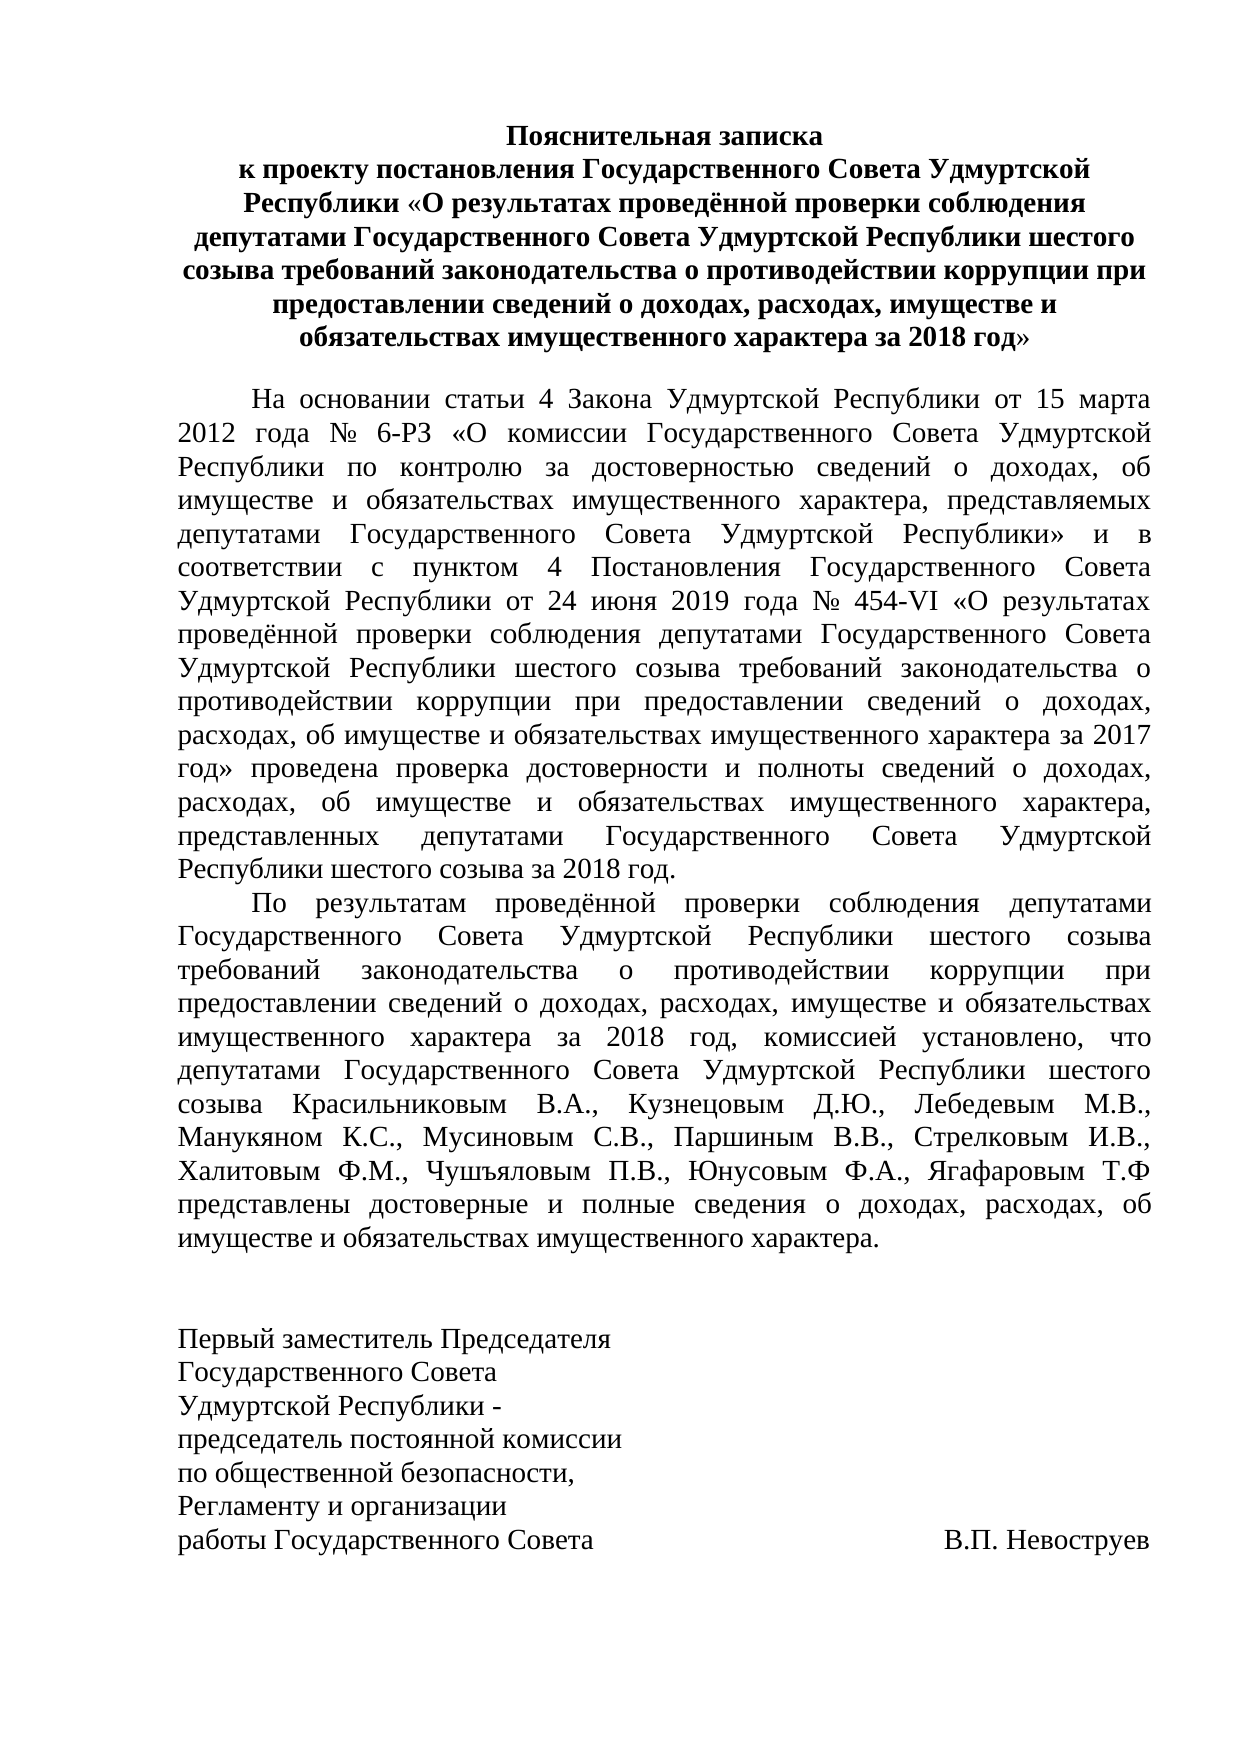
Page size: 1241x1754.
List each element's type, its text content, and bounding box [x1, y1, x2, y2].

text Первый заместитель Председателя [177, 1321, 1152, 1354]
text По результатам проведённой проверки соблюдения депутатами Государственного Совета Удмуртской Республики шестого созыва требований законодательства о противодействии коррупции при предоставлении сведений о доходах, расходах, имуществе и обязательствах имущественного характера за 2018 год, комиссией установлено, что депутатами Государственного Совета Удмуртской Республики шестого созыва Красильниковым В.А., Кузнецовым Д.Ю., Лебедевым М.В., Манукяном К.С., Мусиновым С.В., Паршиным В.В., Стрелковым И.В., Халитовым Ф.М., Чушъяловым П.В., Юнусовым Ф.А., Ягафаровым Т.Ф представлены достоверные и полные сведения о доходах, расходах, об имуществе и обязательствах имущественного характера. [177, 885, 1152, 1254]
text работы Государственного Совета В.П. Невоструев [177, 1522, 1152, 1556]
text по общественной безопасности, [177, 1455, 1152, 1488]
text Государственного Совета [177, 1354, 1152, 1388]
text Регламенту и организации [177, 1488, 1152, 1522]
text Удмуртской Республики - [177, 1388, 1152, 1421]
text к проекту постановления Государственного Совета Удмуртской Республики «О результатах проведённой проверки соблюдения депутатами Государственного Совета Удмуртской Республики шестого созыва требований законодательства о противодействии коррупции при предоставлении сведений о доходах, расходах, имуществе и обязательствах имущественного характера за 2018 год» [177, 152, 1152, 353]
text На основании статьи 4 Закона Удмуртской Республики от 15 марта 2012 года № 6-РЗ «О комиссии Государственного Совета Удмуртской Республики по контролю за достоверностью сведений о доходах, об имуществе и обязательствах имущественного характера, представляемых депутатами Государственного Совета Удмуртской Республики» и в соответствии с пунктом 4 Постановления Государственного Совета Удмуртской Республики от 24 июня 2019 года № 454-VI «О результатах проведённой проверки соблюдения депутатами Государственного Совета Удмуртской Республики шестого созыва требований законодательства о противодействии коррупции при предоставлении сведений о доходах, расходах, об имуществе и обязательствах имущественного характера за 2017 год» проведена проверка достоверности и полноты сведений о доходах, расходах, об имуществе и обязательствах имущественного характера, представленных депутатами Государственного Совета Удмуртской Республики шестого созыва за 2018 год. [177, 382, 1152, 885]
text Пояснительная записка [177, 118, 1152, 152]
text председатель постоянной комиссии [177, 1421, 1152, 1455]
